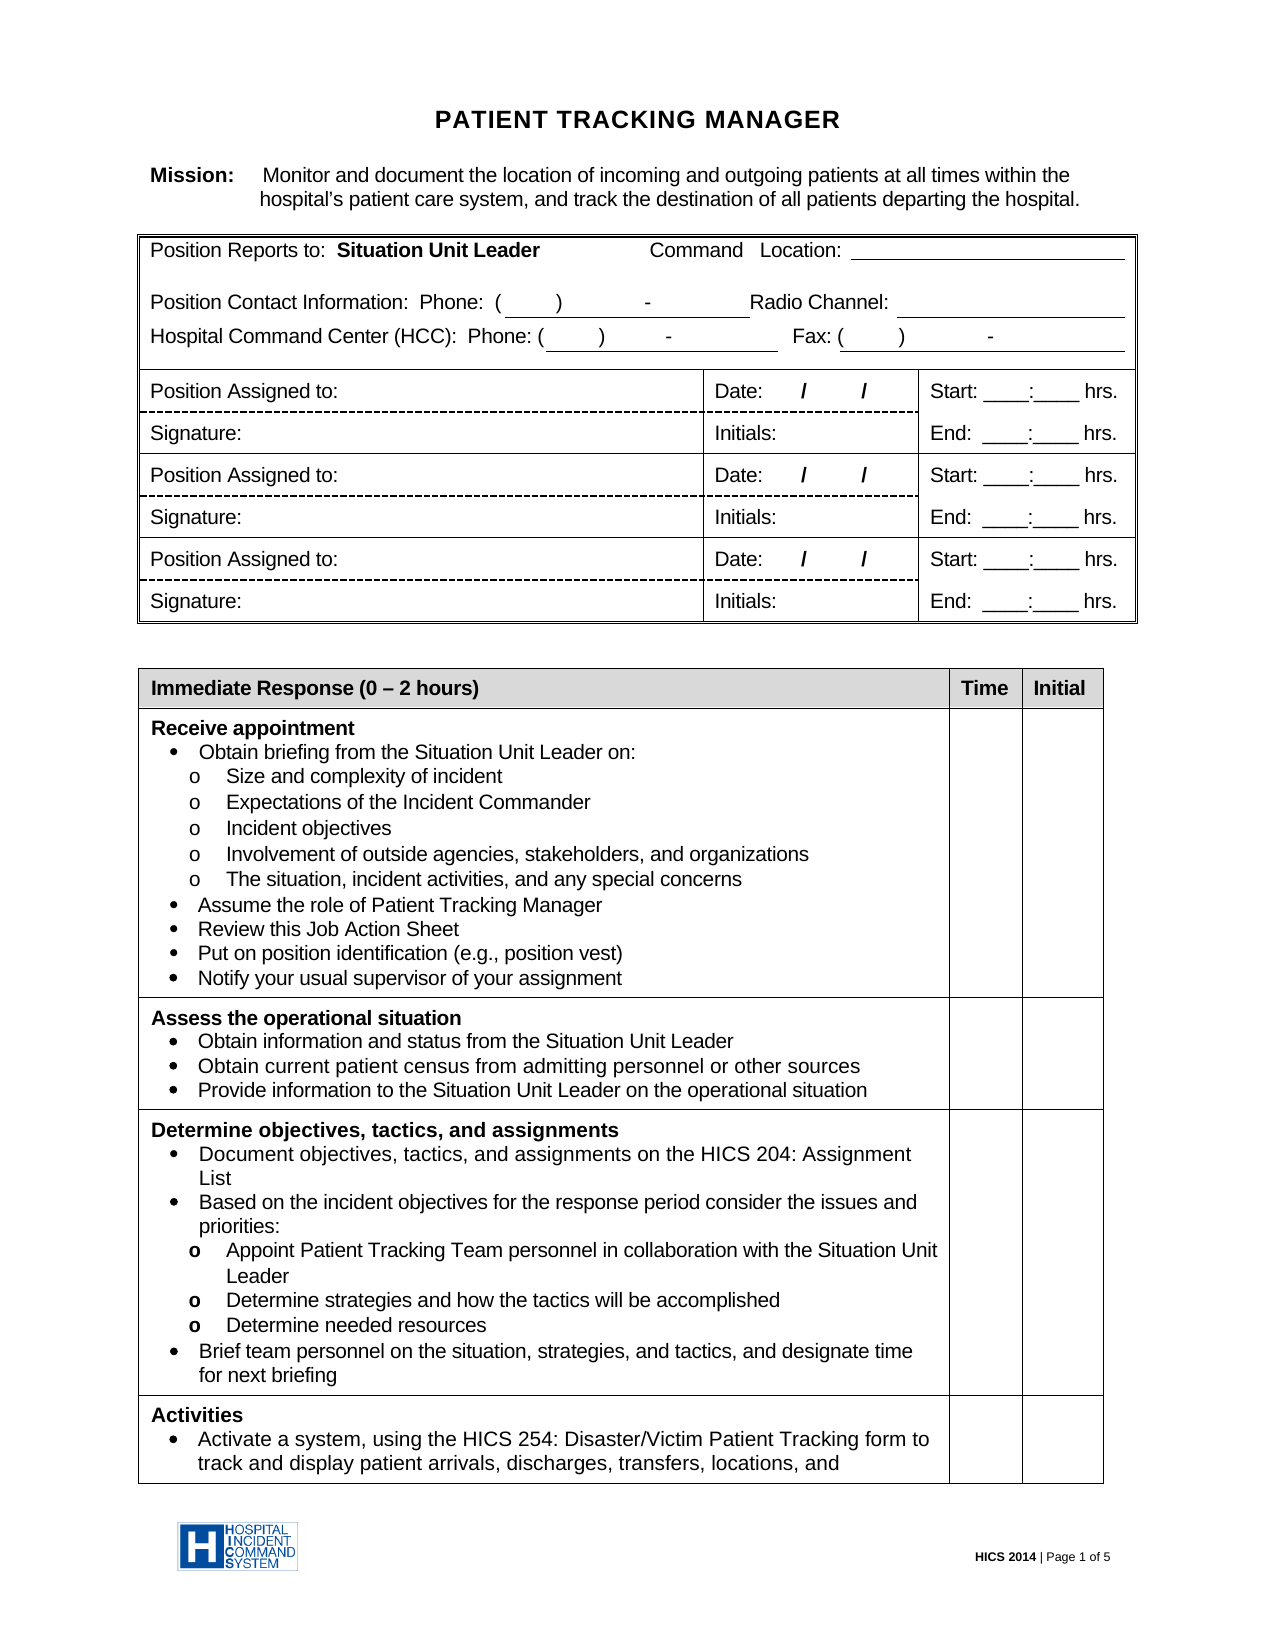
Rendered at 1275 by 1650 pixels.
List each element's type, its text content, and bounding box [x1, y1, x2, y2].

table_cell Date: / / [704, 538, 918, 579]
table_cell End: ____:____ hrs. [919, 495, 1135, 537]
table_cell Initials: [704, 411, 918, 453]
table_cell Position Assigned to: [140, 370, 703, 411]
table_cell Position Assigned to: [140, 454, 703, 495]
text hospital’s patient care system, and track the destination of all patients departing the hospital. [150, 186, 1125, 210]
table_cell Start: ____:____ hrs. [919, 370, 1135, 411]
table_cell [950, 1110, 1022, 1394]
table_cell [1023, 709, 1103, 997]
table_cell End: ____:____ hrs. [919, 411, 1135, 453]
table_cell Date: / / [704, 454, 918, 495]
table_cell [950, 998, 1022, 1109]
table_cell Determine objectives, tactics, and assignments Document objectives, tactics, and assignments on the HICS 204: Assignment List Based on the incident objectives for the response period consider the issues and priorities: Appoint Patient Tracking Team personnel in collaboration with the Situation Unit Leader Determine strategies and how the tactics will be accomplished Determine needed resources Brief team personnel on the situation, strategies, and tactics, and designate time for next briefing [139, 1110, 949, 1394]
table_cell [1023, 998, 1103, 1109]
table_cell Position Contact Information: Phone: ( ) - Radio Channel: [140, 279, 1135, 324]
table_cell Signature: [140, 495, 703, 537]
table_cell Hospital Command Center (HCC): Phone: ( ) - Fax: ( ) - [140, 324, 1135, 369]
table_cell [1023, 1396, 1103, 1483]
table_cell Receive appointment Obtain briefing from the Situation Unit Leader on: Size and complexity of incident Expectations of the Incident Commander Incident objectives Involvement of outside agencies, stakeholders, and organizations The situation, incident activities, and any special concerns Assume the role of Patient Tracking Manager Review this Job Action Sheet Put on position identification (e.g., position vest) Notify your usual supervisor of your assignment [139, 709, 949, 997]
table_cell Start: ____:____ hrs. [919, 538, 1135, 579]
picture [170, 1515, 306, 1579]
table_cell [950, 1396, 1022, 1483]
table_cell [950, 709, 1022, 997]
table_cell Date: / / [704, 370, 918, 411]
table_header Position Reports to: Situation Unit Leader Command Location: [140, 238, 1135, 279]
table_cell Assess the operational situation Obtain information and status from the Situation Unit Leader Obtain current patient census from admitting personnel or other sources Provide information to the Situation Unit Leader on the operational situation [139, 998, 949, 1109]
table_cell End: ____:____ hrs. [919, 579, 1135, 621]
table_cell Signature: [140, 579, 703, 621]
table_header Immediate Response (0 – 2 hours) [139, 669, 949, 707]
table_cell Start: ____:____ hrs. [919, 454, 1135, 495]
table_header Initial [1023, 669, 1103, 707]
table_cell Initials: [704, 579, 918, 621]
table_cell Position Assigned to: [140, 538, 703, 579]
table_cell Initials: [704, 495, 918, 537]
table_cell [1023, 1110, 1103, 1394]
table_header Time [950, 669, 1022, 707]
text Mission: Monitor and document the location of incoming and outgoing patients at all times within the [150, 162, 1125, 186]
table_cell Signature: [140, 411, 703, 453]
